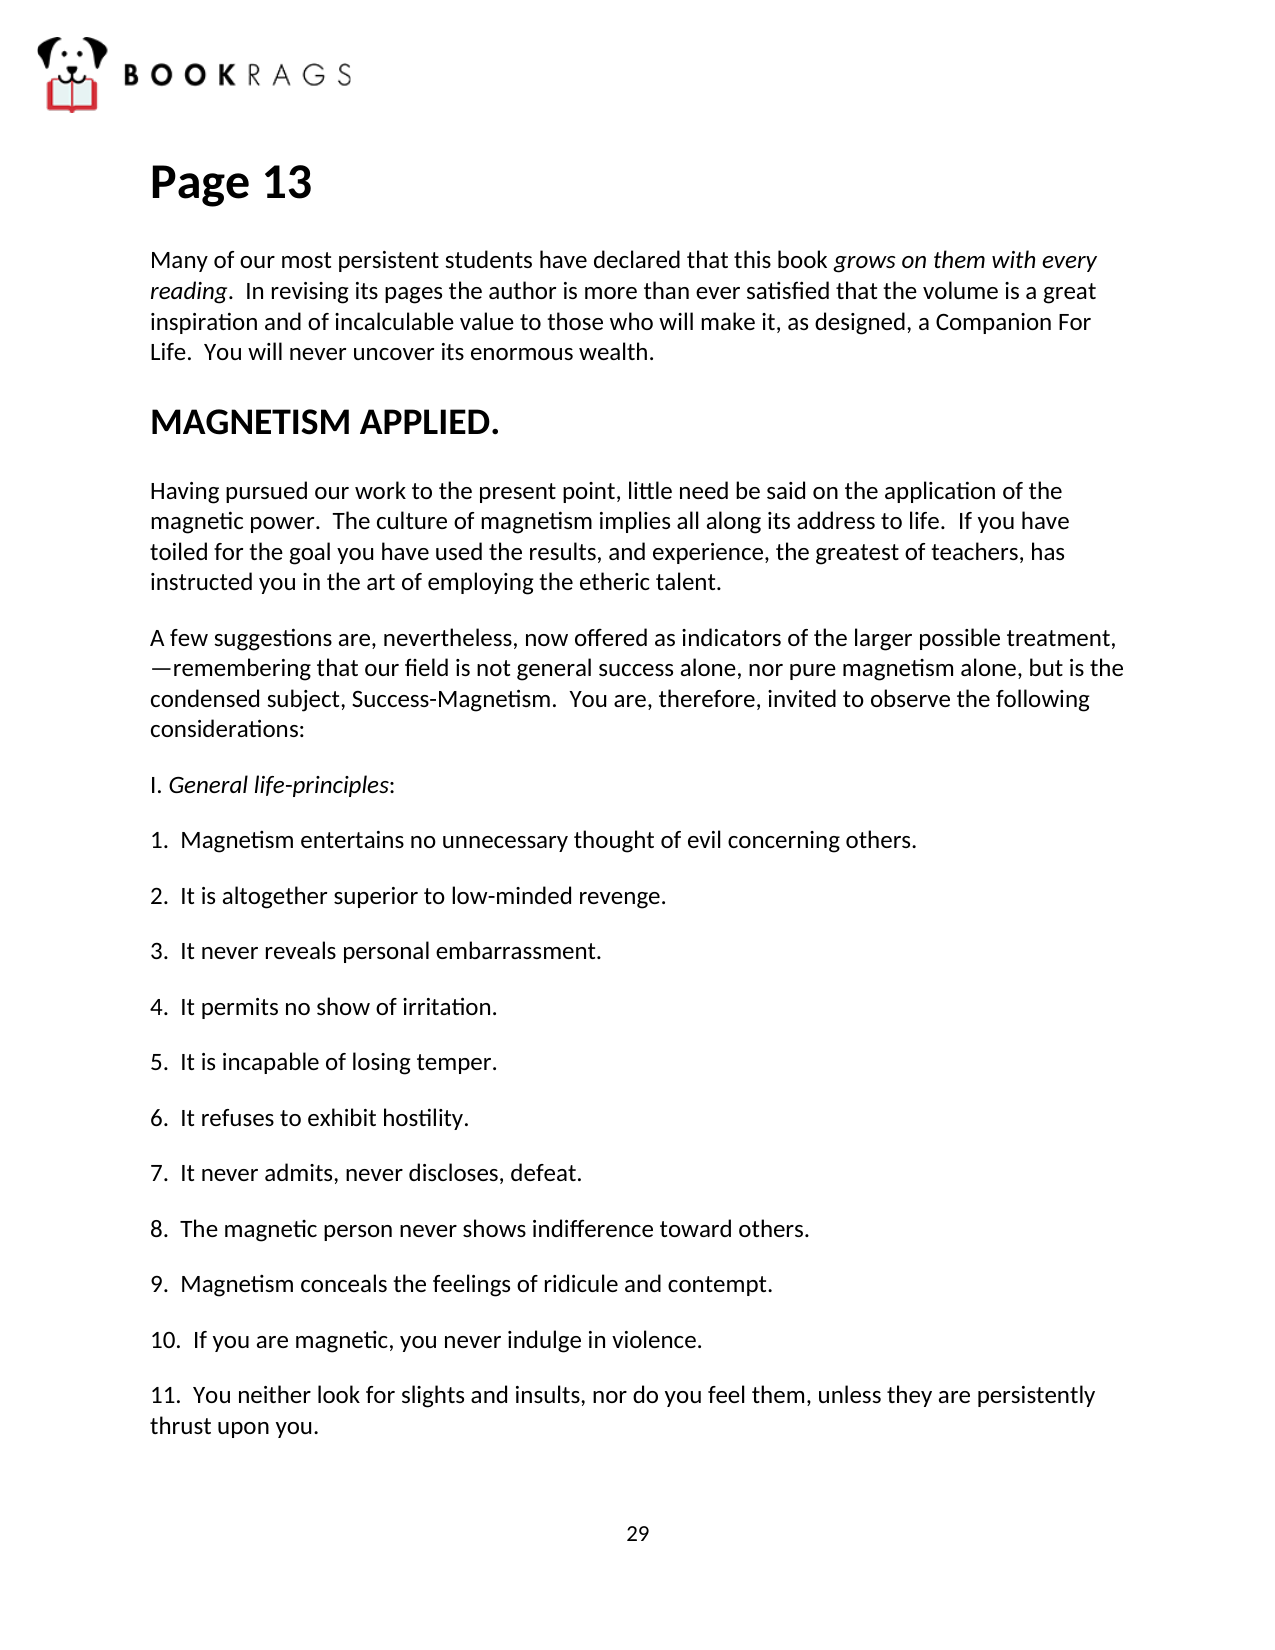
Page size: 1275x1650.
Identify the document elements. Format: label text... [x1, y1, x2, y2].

text Page 13 [150, 150, 1125, 211]
text MAGNETISM APPLIED. [150, 398, 1125, 444]
text A few suggestions are, nevertheless, now offered as indicators of the larger possible treatment,—­remembering that our field is not general success alone, nor pure magnetism alone, but is the condensed subject, Success-Magnetism. You are, therefore, invited to observe the following considerations: [150, 622, 1125, 744]
text Many of our most persistent students have declared that this book grows on them with every reading. In revising its pages the author is more than ever satisfied that the volume is a great inspiration and of incalculable value to those who will make it, as designed, a Companion For Life. You will never uncover its enormous wealth. [150, 244, 1125, 367]
text 11. You neither look for slights and insults, nor do you feel them, unless they are persistently thrust upon you. [150, 1380, 1125, 1441]
text 10. If you are magnetic, you never indulge in violence. [150, 1324, 1125, 1355]
picture [37, 37, 351, 113]
text 8. The magnetic person never shows indifference toward others. [150, 1213, 1125, 1244]
text 9. Magnetism conceals the feelings of ridicule and contempt. [150, 1269, 1125, 1299]
text 6. It refuses to exhibit hostility. [150, 1102, 1125, 1133]
text 1. Magnetism entertains no unnecessary thought of evil concerning others. [150, 824, 1125, 855]
text 2. It is altogether superior to low-minded revenge. [150, 880, 1125, 911]
text 7. It never admits, never discloses, defeat. [150, 1158, 1125, 1188]
text Having pursued our work to the present point, little need be said on the application of the magnetic power. The culture of magnetism implies all along its address to life. If you have toiled for the goal you have used the results, and experience, the greatest of teachers, has instructed you in the art of employing the etheric talent. [150, 475, 1125, 597]
text 4. It permits no show of irritation. [150, 991, 1125, 1022]
text I. General life-principles: [150, 769, 1125, 799]
text 5. It is incapable of losing temper. [150, 1047, 1125, 1077]
text 3. It never reveals personal embarrassment. [150, 936, 1125, 966]
